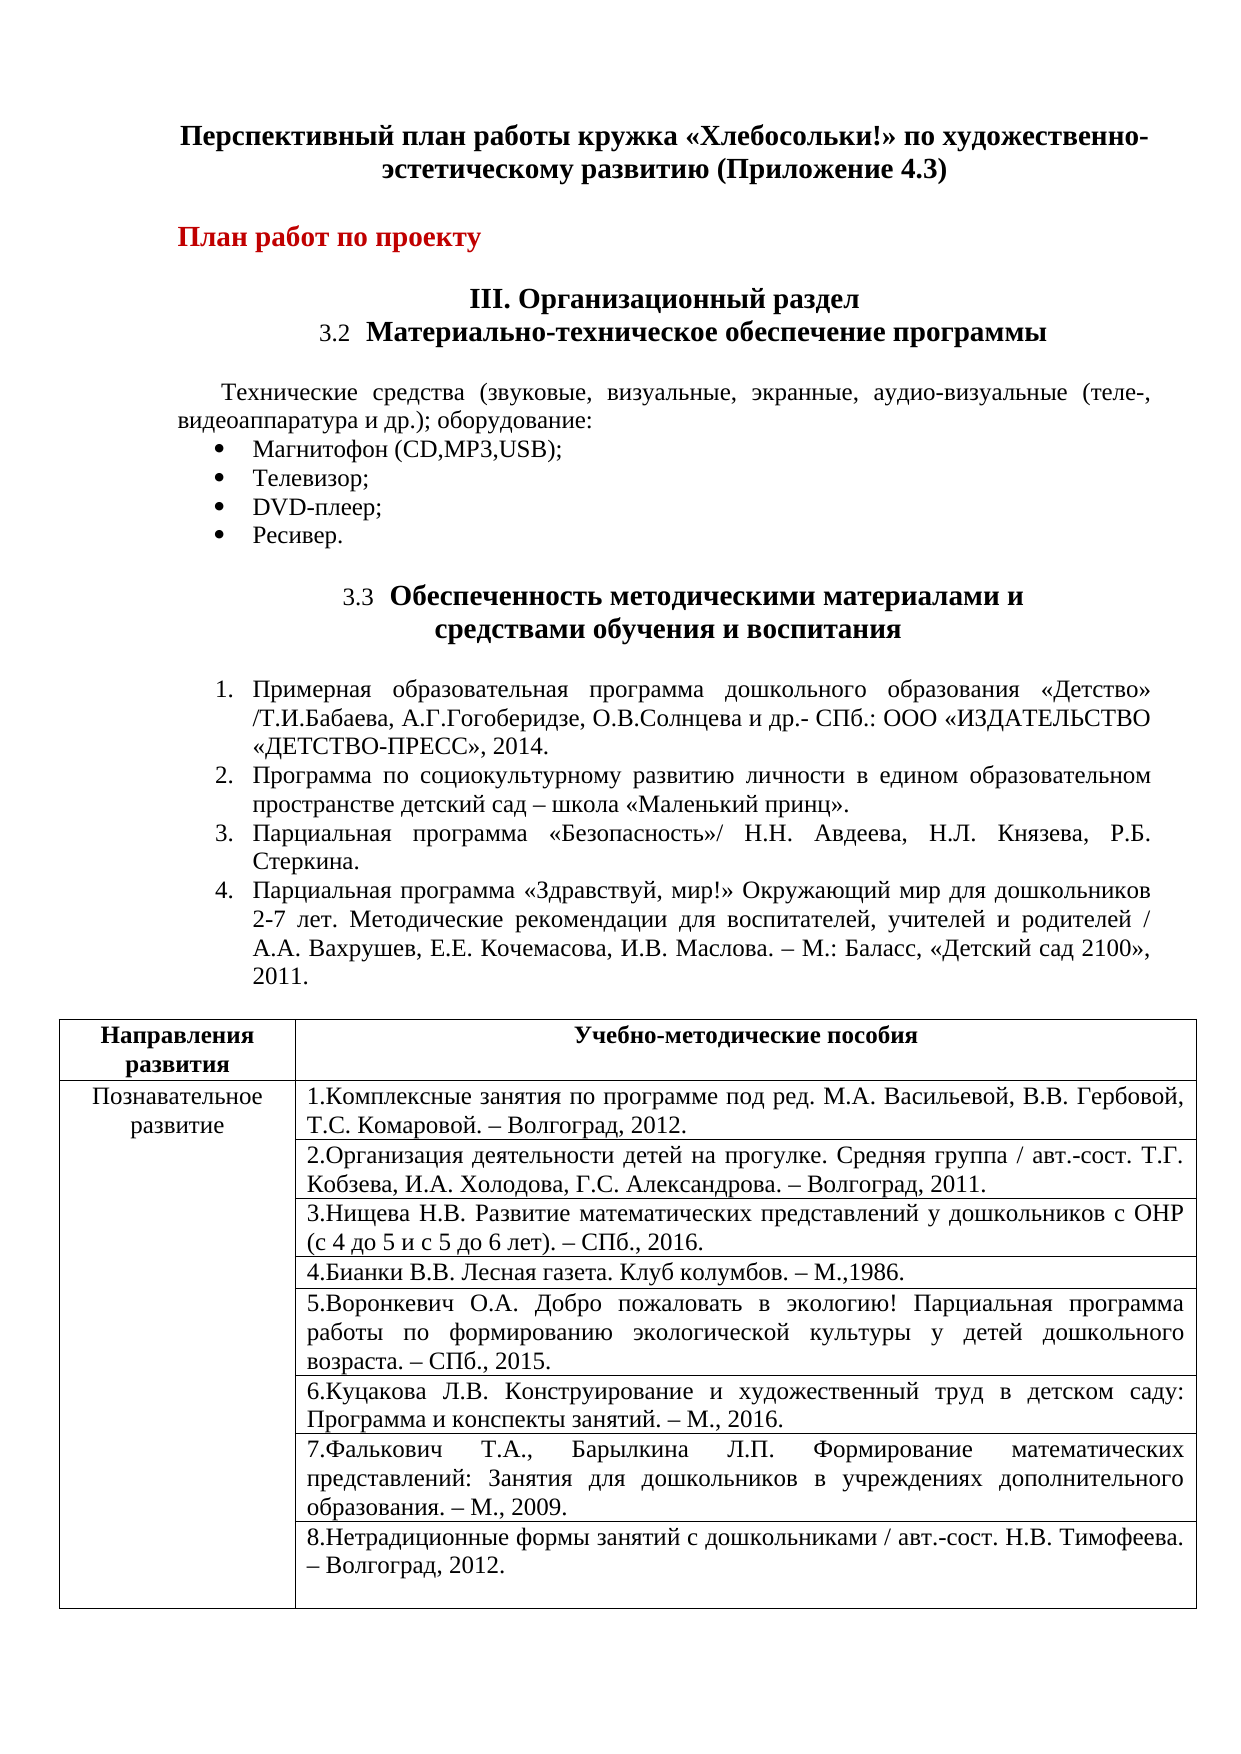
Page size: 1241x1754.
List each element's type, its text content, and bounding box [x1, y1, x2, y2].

table_header Учебно-методические пособия [296, 1020, 1196, 1080]
text Технические средства (звуковые, визуальные, экранные, аудио-визуальные (теле-, видеоаппаратура и др.); оборудование: [177, 377, 1152, 434]
table_cell 3.Нищева Н.В. Развитие математических представлений у дошкольников с ОНР (с 4 до 5 и с 5 до 6 лет). – СПб., 2016. [296, 1199, 1196, 1256]
table_cell 1.Комплексные занятия по программе под ред. М.А. Васильевой, В.В. Гербовой, Т.С. Комаровой. – Волгоград, 2012. [296, 1081, 1196, 1139]
list Материально-техническое обеспечение программы [215, 314, 1152, 348]
text III. Организационный раздел [177, 281, 1152, 314]
list Примерная образовательная программа дошкольного образования «Детство» /Т.И.Бабаева, А.Г.Гогоберидзе, О.В.Солнцева и др.- СПб.: ООО «ИЗДАТЕЛЬСТВО «ДЕТСТВО-ПРЕСС», 2014. [215, 674, 1152, 760]
list Парциальная программа «Безопасность»/ Н.Н. Авдеева, Н.Л. Князева, Р.Б. Стеркина. [215, 818, 1152, 875]
table_cell 6.Куцакова Л.В. Конструирование и художественный труд в детском саду: Программа и конспекты занятий. – М., 2016. [296, 1376, 1196, 1433]
table_cell 7.Фалькович Т.А., Барылкина Л.П. Формирование математических представлений: Занятия для дошкольников в учреждениях дополнительного образования. – М., 2009. [296, 1434, 1196, 1521]
list Парциальная программа «Здравствуй, мир!» Окружающий мир для дошкольников 2-7 лет. Методические рекомендации для воспитателей, учителей и родителей / А.А. Вахрушев, Е.Е. Кочемасова, И.В. Маслова. – М.: Баласс, «Детский сад 2100», 2011. [215, 875, 1152, 990]
table_cell 2.Организация деятельности детей на прогулке. Средняя группа / авт.-сост. Т.Г. Кобзева, И.А. Холодова, Г.С. Александрова. – Волгоград, 2011. [296, 1140, 1196, 1197]
table_cell 4.Бианки В.В. Лесная газета. Клуб колумбов. – М.,1986. [296, 1257, 1196, 1287]
text средствами обучения и воспитания [177, 612, 1152, 645]
list DVD-плеер; [215, 492, 1152, 521]
table_header Направления развития [60, 1020, 295, 1080]
table_cell 8.Нетрадиционные формы занятий с дошкольниками / авт.-сост. Н.В. Тимофеева. – Волгоград, 2012. [296, 1522, 1196, 1608]
list Программа по социокультурному развитию личности в едином образовательном пространстве детский сад – школа «Маленький принц». [215, 760, 1152, 818]
list Телевизор; [215, 463, 1152, 492]
list Ресивер. [215, 521, 1152, 549]
text План работ по проекту [177, 219, 1152, 252]
list Магнитофон (CD,MP3,USB); [215, 434, 1152, 463]
list Обеспеченность методическими материалами и [215, 578, 1152, 612]
table_cell Познавательное развитие [60, 1081, 295, 1608]
text Перспективный план работы кружка «Хлебосольки!» по художественно-эстетическому развитию (Приложение 4.3) [177, 118, 1152, 185]
table_cell 5.Воронкевич О.А. Добро пожаловать в экологию! Парциальная программа работы по формированию экологической культуры у детей дошкольного возраста. – СПб., 2015. [296, 1289, 1196, 1375]
